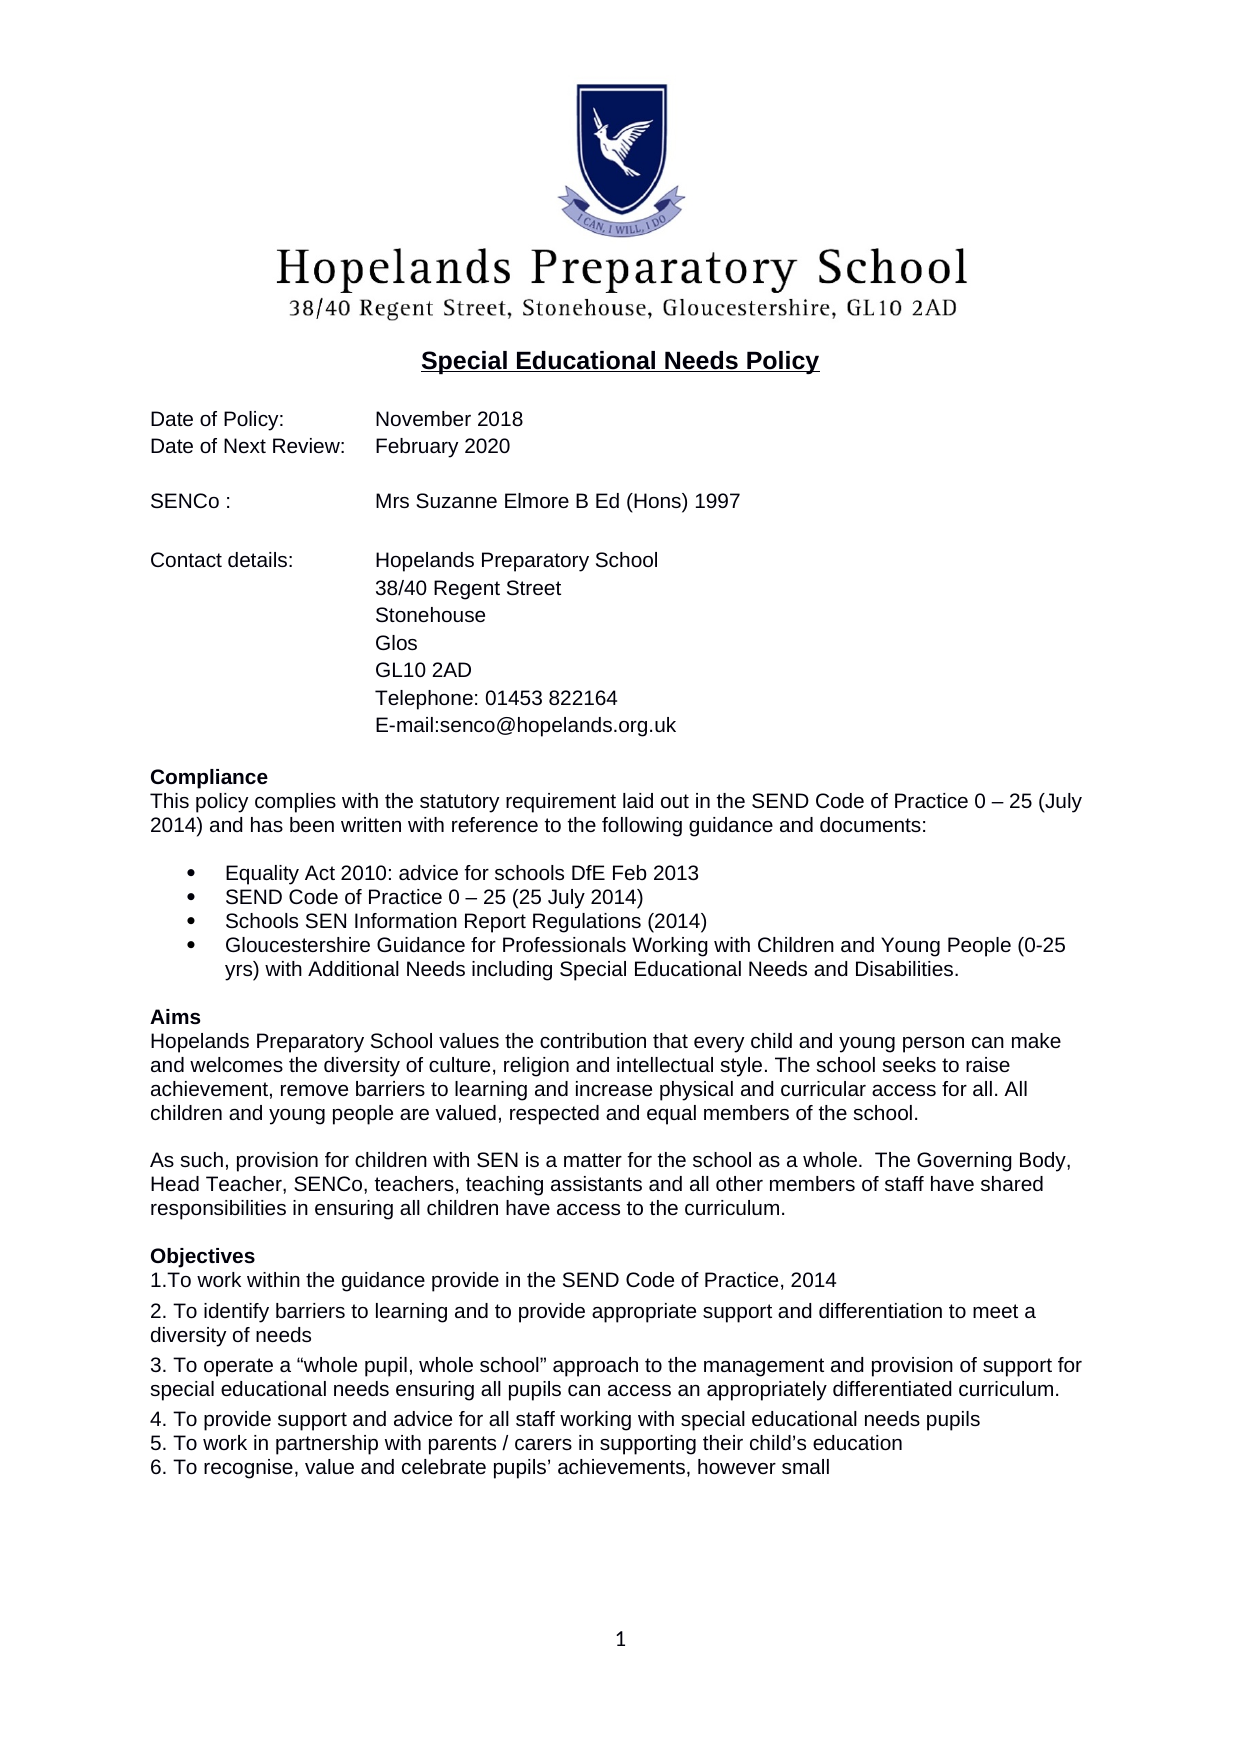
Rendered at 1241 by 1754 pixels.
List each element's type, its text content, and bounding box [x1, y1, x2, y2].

text Date of Policy: November 2018 [150, 407, 1090, 431]
text GL10 2AD [150, 658, 1090, 682]
text Date of Next Review: February 2020 [150, 434, 1090, 458]
text 5. To work in partnership with parents / carers in supporting their child’s education [150, 1431, 1090, 1455]
text Special Educational Needs Policy [150, 346, 1090, 375]
text 3. To operate a “whole pupil, whole school” approach to the management and provision of support for special educational needs ensuring all pupils can access an appropriately differentiated curriculum. [150, 1353, 1090, 1401]
text Hopelands Preparatory School values the contribution that every child and young person can make and welcomes the diversity of culture, religion and intellectual style. The school seeks to raise achievement, remove barriers to learning and increase physical and curricular access for all. All children and young people are valued, respected and equal members of the school. [150, 1028, 1090, 1124]
picture [266, 75, 974, 342]
list SEND Code of Practice 0 – 25 (25 July 2014) [187, 884, 1090, 908]
text Compliance [150, 764, 1090, 788]
text SENCo : Mrs Suzanne Elmore B Ed (Hons) 1997 [150, 489, 1090, 513]
text Glos [150, 631, 1090, 654]
list Schools SEN Information Report Regulations (2014) [187, 908, 1090, 933]
list Gloucestershire Guidance for Professionals Working with Children and Young People (0-25 yrs) with Additional Needs including Special Educational Needs and Disabilities. [187, 933, 1090, 981]
text Stonehouse [150, 603, 1090, 627]
text Aims [150, 1004, 1090, 1028]
text Contact details: Hopelands Preparatory School [150, 548, 1090, 572]
text Objectives [150, 1244, 1090, 1268]
text Telephone: 01453 822164 [150, 686, 1090, 709]
text 38/40 Regent Street [150, 576, 1090, 599]
text This policy complies with the statutory requirement laid out in the SEND Code of Practice 0 – 25 (July 2014) and has been written with reference to the following guidance and documents: [150, 788, 1090, 836]
list Equality Act 2010: advice for schools DfE Feb 2013 [187, 860, 1090, 884]
text 6. To recognise, value and celebrate pupils’ achievements, however small [150, 1455, 1090, 1479]
text 1.To work within the guidance provide in the SEND Code of Practice, 2014 [150, 1268, 1090, 1292]
text 2. To identify barriers to learning and to provide appropriate support and differentiation to meet a diversity of needs [150, 1298, 1090, 1346]
text E-mail:senco@hopelands.org.uk [150, 713, 1090, 737]
text As such, provision for children with SEN is a matter for the school as a whole. The Governing Body, Head Teacher, SENCo, teachers, teaching assistants and all other members of staff have shared responsibilities in ensuring all children have access to the curriculum. [150, 1148, 1090, 1220]
text 4. To provide support and advice for all staff working with special educational needs pupils [150, 1407, 1090, 1431]
